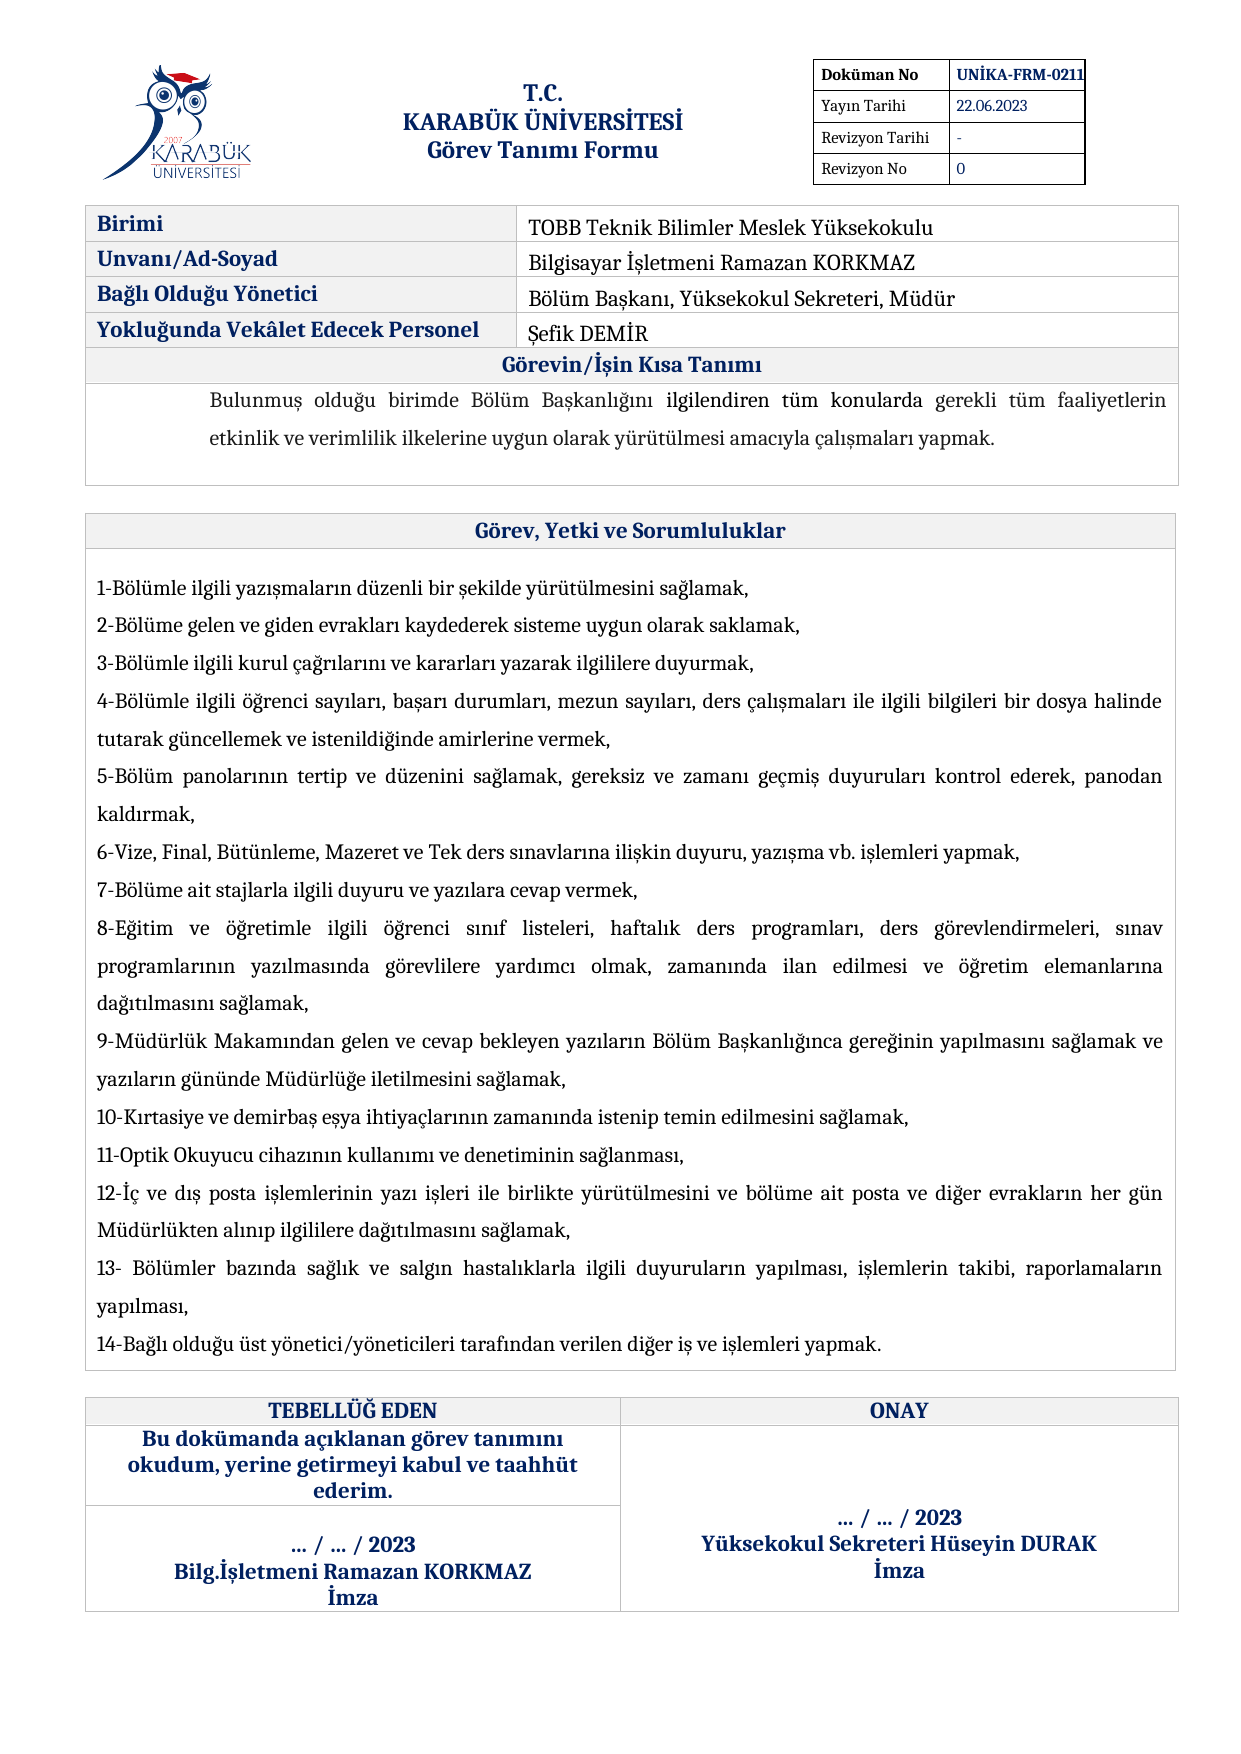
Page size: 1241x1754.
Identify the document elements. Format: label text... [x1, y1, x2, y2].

table_header Birimi [86, 206, 516, 241]
table_header TOBB Teknik Bilimler Meslek Yüksekokulu [517, 206, 1178, 241]
table_cell Şefik DEMİR [517, 313, 1178, 347]
table_cell … / … / 2023 Bilg.İşletmeni Ramazan KORKMAZ İmza [86, 1506, 620, 1611]
table_header ONAY [621, 1398, 1178, 1424]
table_cell Bağlı Olduğu Yönetici [86, 277, 516, 312]
table_cell Bilgisayar İşletmeni Ramazan KORKMAZ [517, 242, 1178, 276]
table_cell Yokluğunda Vekâlet Edecek Personel [86, 313, 516, 347]
table_header Görev, Yetki ve Sorumluluklar [86, 514, 1175, 548]
table_cell Unvanı/Ad-Soyad [86, 242, 516, 276]
table_header TEBELLÜĞ EDEN [86, 1398, 620, 1424]
table_cell Görevin/İşin Kısa Tanımı [86, 348, 1178, 382]
table_cell Bölüm Başkanı, Yüksekokul Sekreteri, Müdür [517, 277, 1178, 312]
picture [102, 65, 251, 180]
table_cell Bulunmuş olduğu birimde Bölüm Başkanlığını ilgilendiren tüm konularda gerekli tüm faaliyetlerin etkinlik ve verimlilik ilkelerine uygun olarak yürütülmesi amacıyla çalışmaları yapmak. [86, 384, 1178, 485]
table_cell 1-Bölümle ilgili yazışmaların düzenli bir şekilde yürütülmesini sağlamak, 2-Bölüme gelen ve giden evrakları kaydederek sisteme uygun olarak saklamak, 3-Bölümle ilgili kurul çağrılarını ve kararları yazarak ilgililere duyurmak, 4-Bölümle ilgili öğrenci sayıları, başarı durumları, mezun sayıları, ders çalışmaları ile ilgili bilgileri bir dosya halinde tutarak güncellemek ve istenildiğinde amirlerine vermek, 5-Bölüm panolarının tertip ve düzenini sağlamak, gereksiz ve zamanı geçmiş duyuruları kontrol ederek, panodan kaldırmak, 6-Vize, Final, Bütünleme, Mazeret ve Tek ders sınavlarına ilişkin duyuru, yazışma vb. işlemleri yapmak, 7-Bölüme ait stajlarla ilgili duyuru ve yazılara cevap vermek, 8-Eğitim ve öğretimle ilgili öğrenci sınıf listeleri, haftalık ders programları, ders görevlendirmeleri, sınav programlarının yazılmasında görevlilere yardımcı olmak, zamanında ilan edilmesi ve öğretim elemanlarına dağıtılmasını sağlamak, 9-Müdürlük Makamından gelen ve cevap bekleyen yazıların Bölüm Başkanlığınca gereğinin yapılmasını sağlamak ve yazıların gününde Müdürlüğe iletilmesini sağlamak, 10-Kırtasiye ve demirbaş eşya ihtiyaçlarının zamanında istenip temin edilmesini sağlamak, 11-Optik Okuyucu cihazının kullanımı ve denetiminin sağlanması, 12-İç ve dış posta işlemlerinin yazı işleri ile birlikte yürütülmesini ve bölüme ait posta ve diğer evrakların her gün Müdürlükten alınıp ilgililere dağıtılmasını sağlamak, 13- Bölümler bazında sağlık ve salgın hastalıklarla ilgili duyuruların yapılması, işlemlerin takibi, raporlamaların yapılması, 14-Bağlı olduğu üst yönetici/yöneticileri tarafından verilen diğer iş ve işlemleri yapmak. [86, 549, 1175, 1370]
table_cell Bu dokümanda açıklanan görev tanımını okudum, yerine getirmeyi kabul ve taahhüt ederim. [86, 1426, 620, 1505]
table_cell … / … / 2023 Yüksekokul Sekreteri Hüseyin DURAK İmza [621, 1426, 1178, 1611]
